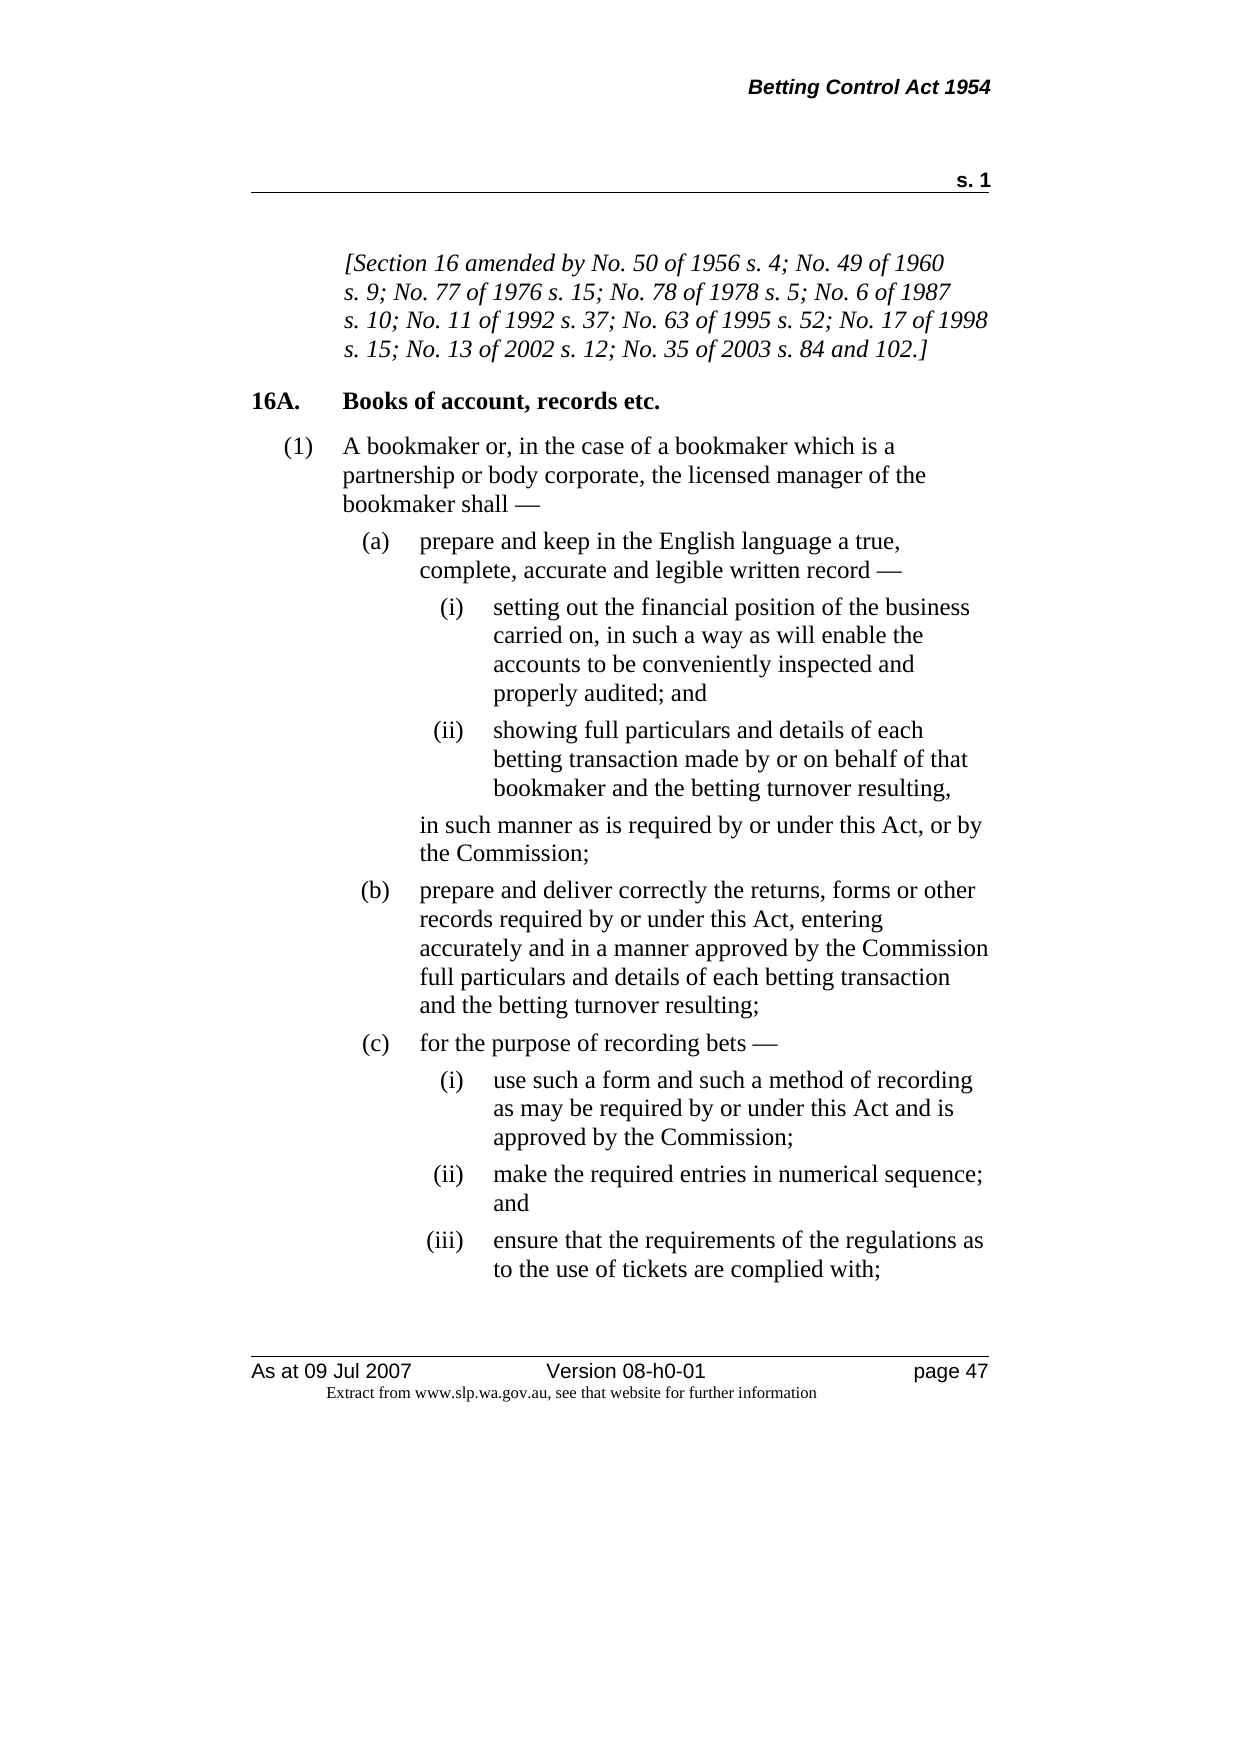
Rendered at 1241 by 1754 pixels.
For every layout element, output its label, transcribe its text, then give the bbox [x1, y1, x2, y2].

text (1) A bookmaker or, in the case of a bookmaker which is a partnership or body corporate, the licensed manager of the bookmaker shall — [251, 431, 989, 518]
text (i) setting out the financial position of the business carried on, in such a way as will enable the accounts to be conveniently inspected and properly audited; and [251, 592, 989, 707]
text [Section 16 amended by No. 50 of 1956 s. 4; No. 49 of 1960 s. 9; No. 77 of 1976 s. 15; No. 78 of 1978 s. 5; No. 6 of 1987 s. 10; No. 11 of 1992 s. 37; No. 63 of 1995 s. 52; No. 17 of 1998 s. 15; No. 13 of 2002 s. 12; No. 35 of 2003 s. 84 and 102.] [251, 248, 989, 363]
text (i) use such a form and such a method of recording as may be required by or under this Act and is approved by the Commission; [251, 1065, 989, 1151]
text (b) prepare and deliver correctly the returns, forms or other records required by or under this Act, entering accurately and in a manner approved by the Commission full particulars and details of each betting transaction and the betting turnover resulting; [251, 876, 989, 1019]
text (ii) make the required entries in numerical sequence; and [251, 1159, 989, 1217]
text in such manner as is required by or under this Act, or by the Commission; [251, 810, 989, 867]
text (ii) showing full particulars and details of each betting transaction made by or on behalf of that bookmaker and the betting turnover resulting, [251, 715, 989, 801]
text (a) prepare and keep in the English language a true, complete, accurate and legible written record — [251, 526, 989, 583]
subtitle 16A. Books of account, records etc. [251, 386, 989, 415]
text (c) for the purpose of recording bets — [251, 1028, 989, 1056]
text (iii) ensure that the requirements of the regulations as to the use of tickets are complied with; [251, 1225, 989, 1283]
